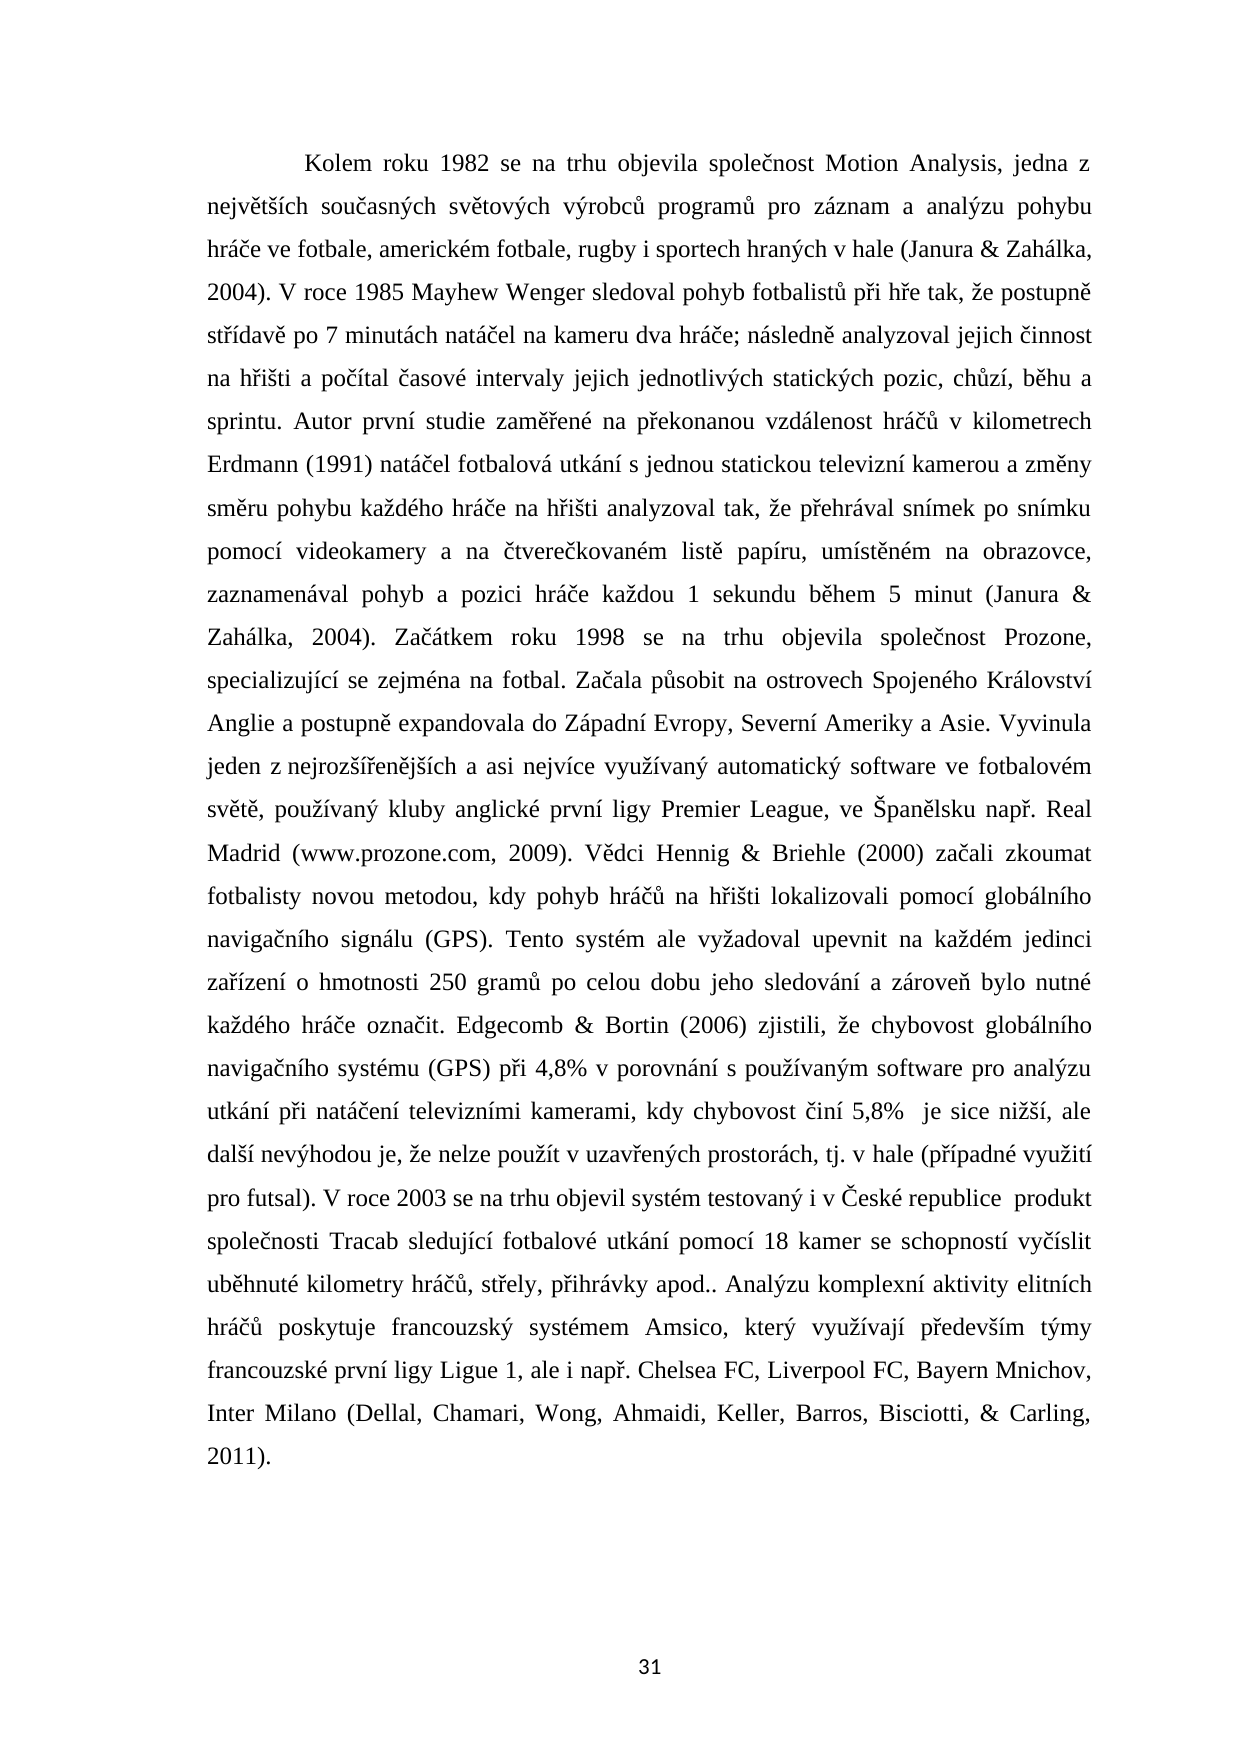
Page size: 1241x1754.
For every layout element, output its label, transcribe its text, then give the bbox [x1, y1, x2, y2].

subtitle Kolem roku 1982 se na trhu objevila společnost Motion Analysis, jedna z největších současných světových výrobců programů pro záznam a analýzu pohybu hráče ve fotbale, americkém fotbale, rugby i sportech hraných v hale (Janura & Zahálka, 2004). V roce 1985 Mayhew Wenger sledoval pohyb fotbalistů při hře tak, že postupně střídavě po 7 minutách natáčel na kameru dva hráče; následně analyzoval jejich činnost na hřišti a počítal časové intervaly jejich jednotlivých statických pozic, chůzí, běhu a sprintu. Autor první studie zaměřené na překonanou vzdálenost hráčů v kilometrech Erdmann (1991) natáčel fotbalová utkání s jednou statickou televizní kamerou a změny směru pohybu každého hráče na hřišti analyzoval tak, že přehrával snímek po snímku pomocí videokamery a na čtverečkovaném listě papíru, umístěném na obrazovce, zaznamenával pohyb a pozici hráče každou 1 sekundu během 5 minut (Janura & Zahálka, 2004). Začátkem roku 1998 se na trhu objevila společnost Prozone, specializující se zejména na fotbal. Začala působit na ostrovech Spojeného Království Anglie a postupně expandovala do Západní Evropy, Severní Ameriky a Asie. Vyvinula jeden z nejrozšířenějších a asi nejvíce využívaný automatický software ve fotbalovém světě, používaný kluby anglické první ligy Premier League, ve Španělsku např. Real Madrid (www.prozone.com, 2009). Vědci Hennig & Briehle (2000) začali zkoumat fotbalisty novou metodou, kdy pohyb hráčů na hřišti lokalizovali pomocí globálního navigačního signálu (GPS). Tento systém ale vyžadoval upevnit na každém jedinci zařízení o hmotnosti 250 gramů po celou dobu jeho sledování a zároveň bylo nutné každého hráče označit. Edgecomb & Bortin (2006) zjistili, že chybovost globálního navigačního systému (GPS) při 4,8% v porovnání s používaným software pro analýzu utkání při natáčení televizními kamerami, kdy chybovost činí 5,8% je sice nižší, ale další nevýhodou je, že nelze použít v uzavřených prostorách, tj. v hale (případné využití pro futsal). V roce 2003 se na trhu objevil systém testovaný i v České republice produkt společnosti Tracab sledující fotbalové utkání pomocí 18 kamer se schopností vyčíslit uběhnuté kilometry hráčů, střely, přihrávky apod.. Analýzu komplexní aktivity elitních hráčů poskytuje francouzský systémem Amsico, který využívají především týmy francouzské první ligy Ligue 1, ale i např. Chelsea FC, Liverpool FC, Bayern Mnichov, Inter Milano (Dellal, Chamari, Wong, Ahmaidi, Keller, Barros, Bisciotti, & Carling, 2011). [207, 148, 1092, 1470]
